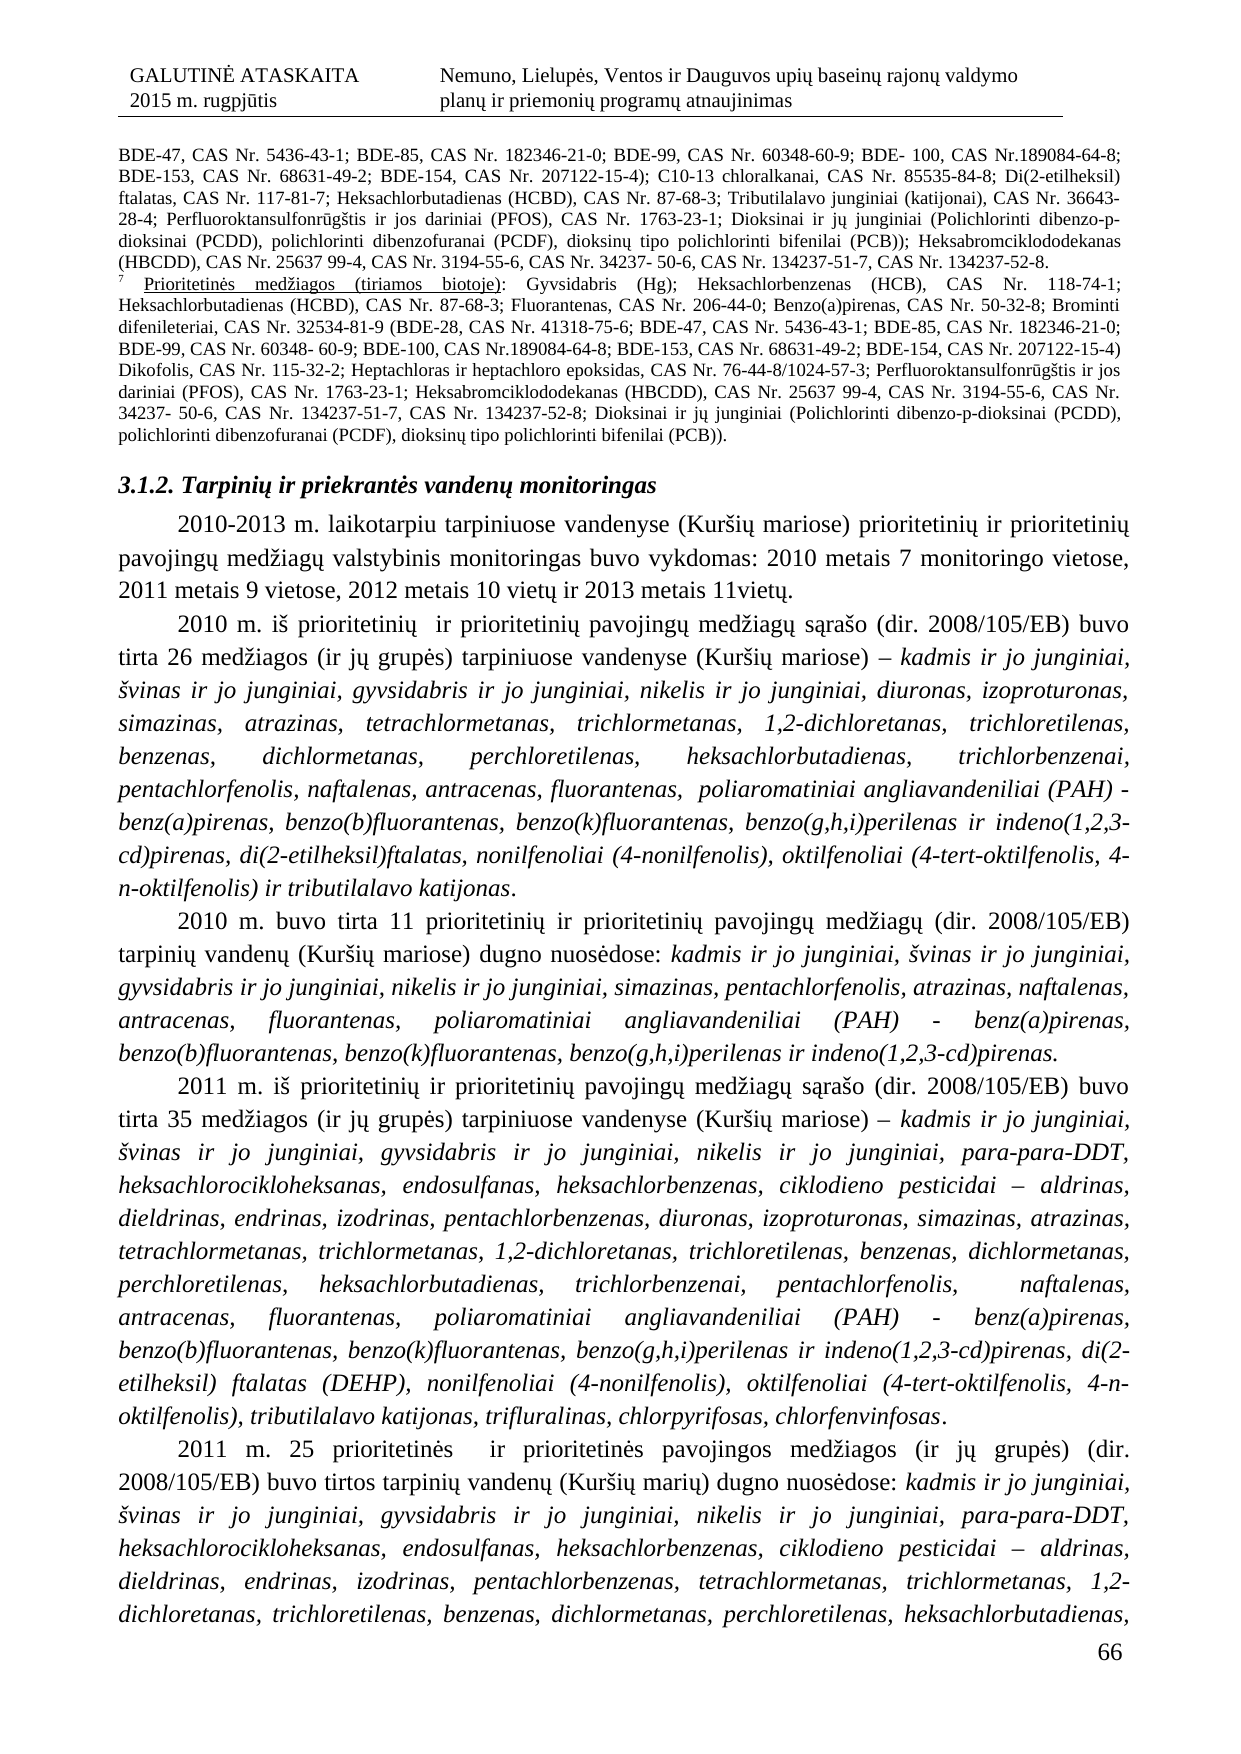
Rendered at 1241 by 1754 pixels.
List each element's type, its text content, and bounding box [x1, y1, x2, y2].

subtitle 3.1.2. Tarpinių ir priekrantės vandenų monitoringas [118, 470, 1122, 499]
text 2010 m. iš prioritetinių ir prioritetinių pavojingų medžiagų sąrašo (dir. 2008/105/EB) buvo tirta 26 medžiagos (ir jų grupės) tarpiniuose vandenyse (Kuršių mariose) – kadmis ir jo junginiai, švinas ir jo junginiai, gyvsidabris ir jo junginiai, nikelis ir jo junginiai, diuronas, izoproturonas, simazinas, atrazinas, tetrachlormetanas, trichlormetanas, 1,2-dichloretanas, trichloretilenas, benzenas, dichlormetanas, perchloretilenas, heksachlorbutadienas, trichlorbenzenai, pentachlorfenolis, naftalenas, antracenas, fluorantenas, poliaromatiniai angliavandeniliai (PAH) - benz(a)pirenas, benzo(b)fluorantenas, benzo(k)fluorantenas, benzo(g,h,i)perilenas ir indeno(1,2,3-cd)pirenas, di(2-etilheksil)ftalatas, nonilfenoliai (4-nonilfenolis), oktilfenoliai (4-tert-oktilfenolis, 4-n-oktilfenolis) ir tributilalavo katijonas. [118, 609, 1131, 902]
text 2010-2013 m. laikotarpiu tarpiniuose vandenyse (Kuršių mariose) prioritetinių ir prioritetinių pavojingų medžiagų valstybinis monitoringas buvo vykdomas: 2010 metais 7 monitoringo vietose, 2011 metais 9 vietose, 2012 metais 10 vietų ir 2013 metais 11vietų. [118, 509, 1131, 604]
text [118, 1434, 1131, 1628]
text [118, 143, 1122, 273]
text 7 Prioritetinės medžiagos (tiriamos biotoje): Gyvsidabris (Hg); Heksachlorbenzenas (HCB), CAS Nr. 118-74-1; Heksachlorbutadienas (HCBD), CAS Nr. 87-68-3; Fluorantenas, CAS Nr. 206-44-0; Benzo(a)pirenas, CAS Nr. 50-32-8; Brominti difenileteriai, CAS Nr. 32534-81-9 (BDE-28, CAS Nr. 41318-75-6; BDE-47, CAS Nr. 5436-43-1; BDE-85, CAS Nr. 182346-21-0; BDE-99, CAS Nr. 60348- 60-9; BDE-100, CAS Nr.189084-64-8; BDE-153, CAS Nr. 68631-49-2; BDE-154, CAS Nr. 207122-15-4) Dikofolis, CAS Nr. 115-32-2; Heptachloras ir heptachloro epoksidas, CAS Nr. 76-44-8/1024-57-3; Perfluoroktansulfonrūgštis ir jos dariniai (PFOS), CAS Nr. 1763-23-1; Heksabromciklododekanas (HBCDD), CAS Nr. 25637 99-4, CAS Nr. 3194-55-6, CAS Nr. 34237- 50-6, CAS Nr. 134237-51-7, CAS Nr. 134237-52-8; Dioksinai ir jų junginiai (Polichlorinti dibenzo-p-dioksinai (PCDD), polichlorinti dibenzofuranai (PCDF), dioksinų tipo polichlorinti bifenilai (PCB)). [118, 273, 1122, 445]
text 2011 m. iš prioritetinių ir prioritetinių pavojingų medžiagų sąrašo (dir. 2008/105/EB) buvo tirta 35 medžiagos (ir jų grupės) tarpiniuose vandenyse (Kuršių mariose) – kadmis ir jo junginiai, švinas ir jo junginiai, gyvsidabris ir jo junginiai, nikelis ir jo junginiai, para-para-DDT, heksachlorocikloheksanas, endosulfanas, heksachlorbenzenas, ciklodieno pesticidai – aldrinas, dieldrinas, endrinas, izodrinas, pentachlorbenzenas, diuronas, izoproturonas, simazinas, atrazinas, tetrachlormetanas, trichlormetanas, 1,2-dichloretanas, trichloretilenas, benzenas, dichlormetanas, perchloretilenas, heksachlorbutadienas, trichlorbenzenai, pentachlorfenolis, naftalenas, antracenas, fluorantenas, poliaromatiniai angliavandeniliai (PAH) - benz(a)pirenas, benzo(b)fluorantenas, benzo(k)fluorantenas, benzo(g,h,i)perilenas ir indeno(1,2,3-cd)pirenas, di(2-etilheksil) ftalatas (DEHP), nonilfenoliai (4-nonilfenolis), oktilfenoliai (4-tert-oktilfenolis, 4-n-oktilfenolis), tributilalavo katijonas, trifluralinas, chlorpyrifosas, chlorfenvinfosas. [118, 1071, 1131, 1430]
text 2010 m. buvo tirta 11 prioritetinių ir prioritetinių pavojingų medžiagų (dir. 2008/105/EB) tarpinių vandenų (Kuršių mariose) dugno nuosėdose: kadmis ir jo junginiai, švinas ir jo junginiai, gyvsidabris ir jo junginiai, nikelis ir jo junginiai, simazinas, pentachlorfenolis, atrazinas, naftalenas, antracenas, fluorantenas, poliaromatiniai angliavandeniliai (PAH) - benz(a)pirenas, benzo(b)fluorantenas, benzo(k)fluorantenas, benzo(g,h,i)perilenas ir indeno(1,2,3-cd)pirenas. [118, 906, 1131, 1067]
